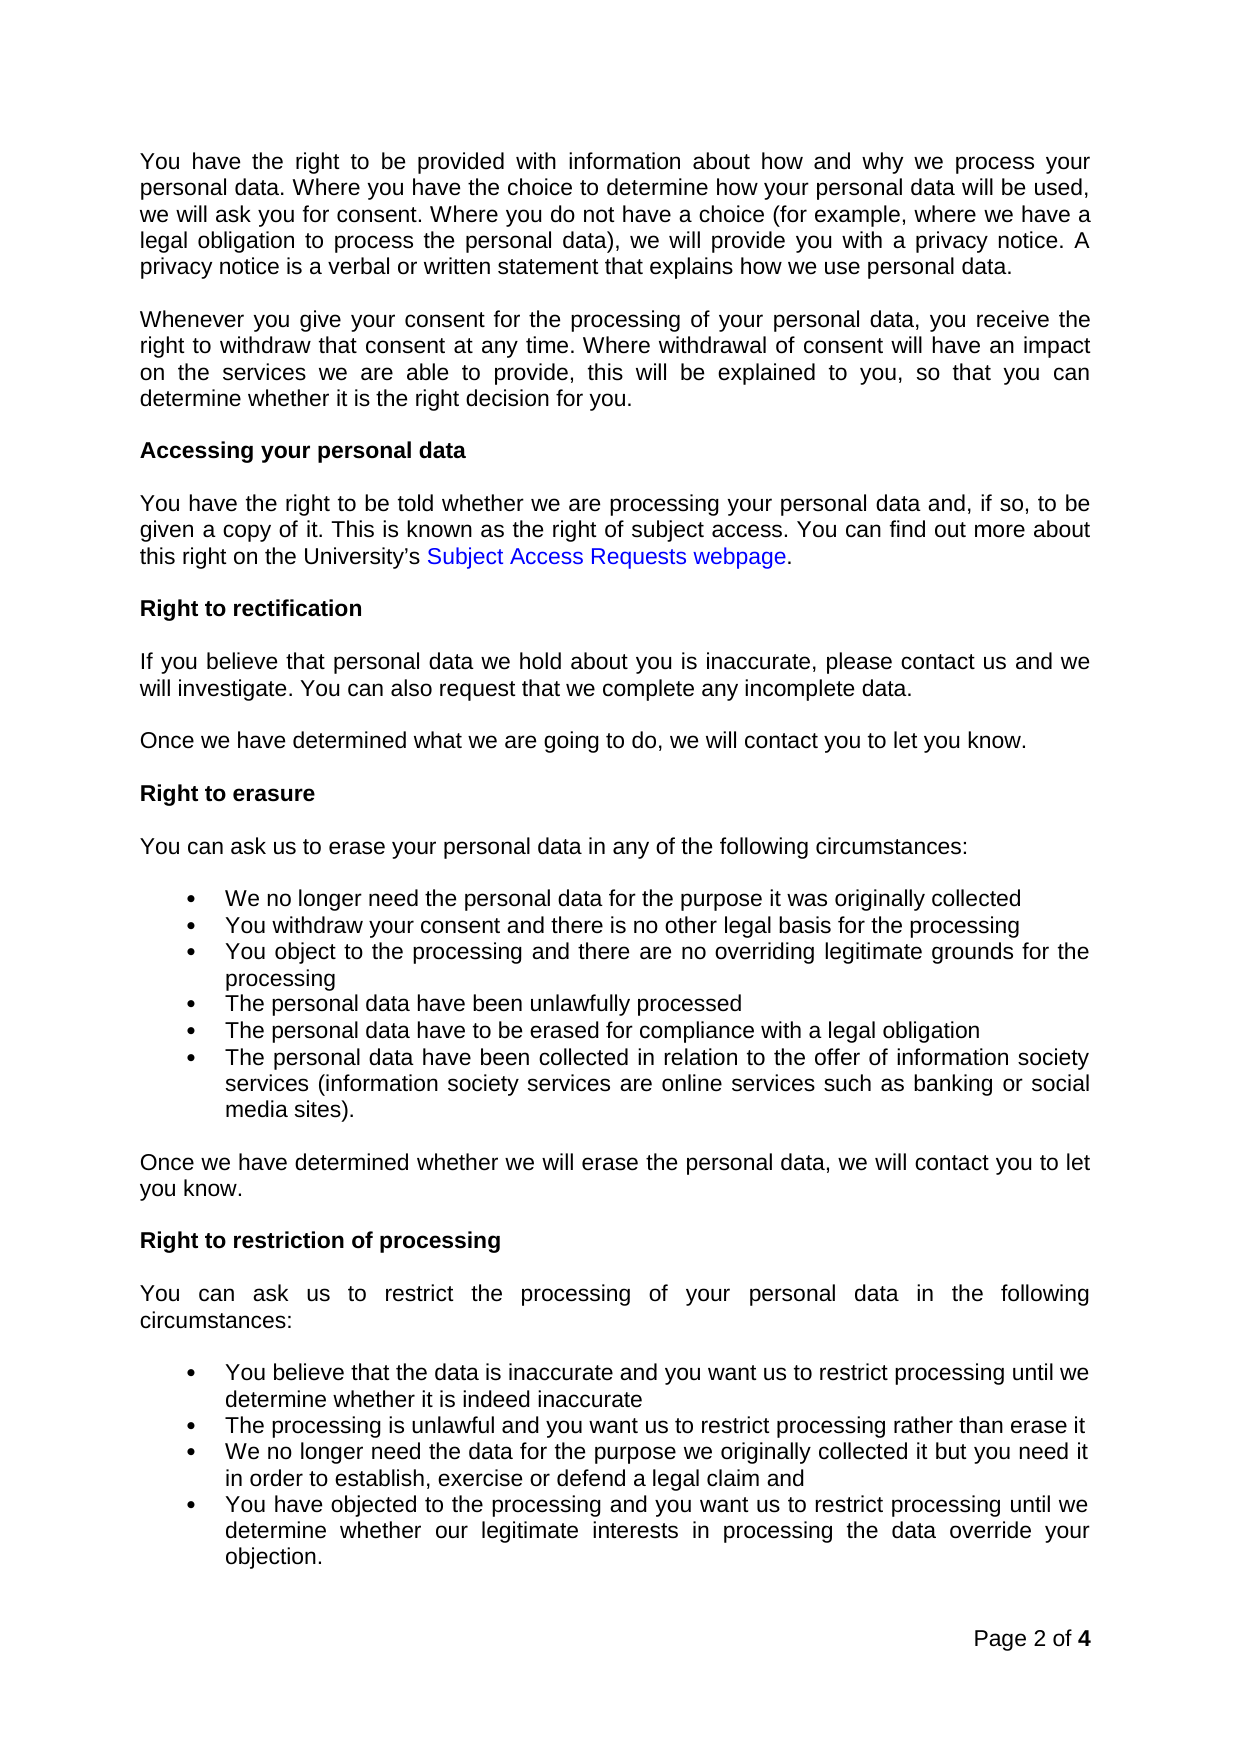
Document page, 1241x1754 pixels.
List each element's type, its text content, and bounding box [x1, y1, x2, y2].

text Once we have determined what we are going to do, we will contact you to let you know. [139, 727, 1036, 754]
subtitle Right to erasure [139, 780, 326, 806]
subtitle Right to rectification [139, 595, 373, 622]
list You object to the processing and there are no overriding legitimate grounds for the processing [187, 938, 1090, 991]
list We no longer need the personal data for the purpose it was originally collected [187, 885, 1103, 912]
text You have the right to be told whether we are processing your personal data and, if so, to be given a copy of it. This is known as the right of subject access. You can find out more about this right on the University’s Subject Access Requests webpage. [139, 490, 1091, 569]
subtitle Accessing your personal data [139, 437, 476, 463]
text You can ask us to erase your personal data in any of the following circumstances: [139, 833, 978, 859]
list You believe that the data is inaccurate and you want us to restrict processing until we determine whether it is indeed inaccurate [187, 1360, 1090, 1412]
list You withdraw your consent and there is no other legal basis for the processing [187, 912, 1103, 938]
list You have objected to the processing and you want us to restrict processing until we determine whether our legitimate interests in processing the data override your [187, 1491, 1090, 1544]
subtitle Right to restriction of processing [139, 1227, 512, 1254]
list The personal data have to be erased for compliance with a legal obligation [187, 1017, 1103, 1043]
list The processing is unlawful and you want us to restrict processing rather than erase it [187, 1412, 1103, 1438]
text You have the right to be provided with information about how and why we process your personal data. Where you have the choice to determine how your personal data will be used, we will ask you for consent. Where you do not have a choice (for example, where we have a legal obligation to process the personal data), we will provide you with a privacy notice. A privacy notice is a verbal or written statement that explains how we use personal data. [139, 148, 1090, 279]
text You can ask us to restrict the processing of your personal data in the following circumstances: [139, 1281, 1090, 1333]
text If you believe that personal data we hold about you is inaccurate, please contact us and we will investigate. You can also request that we complete any incomplete data. [139, 649, 1090, 701]
text Whenever you give your consent for the processing of your personal data, you receive the right to withdraw that consent at any time. Where withdrawal of consent will have an impact on the services we are able to provide, this will be explained to you, so that you can determine whether it is the right decision for you. [139, 306, 1091, 411]
list The personal data have been unlawfully processed [187, 991, 1103, 1017]
text Once we have determined whether we will erase the personal data, we will contact you to let you know. [139, 1149, 1090, 1201]
text objection. [225, 1544, 362, 1570]
list We no longer need the data for the purpose we originally collected it but you need it in order to establish, exercise or defend a legal claim and [187, 1439, 1090, 1491]
list The personal data have been collected in relation to the offer of information society services (information society services are online services such as banking or social media sites). [187, 1043, 1090, 1122]
